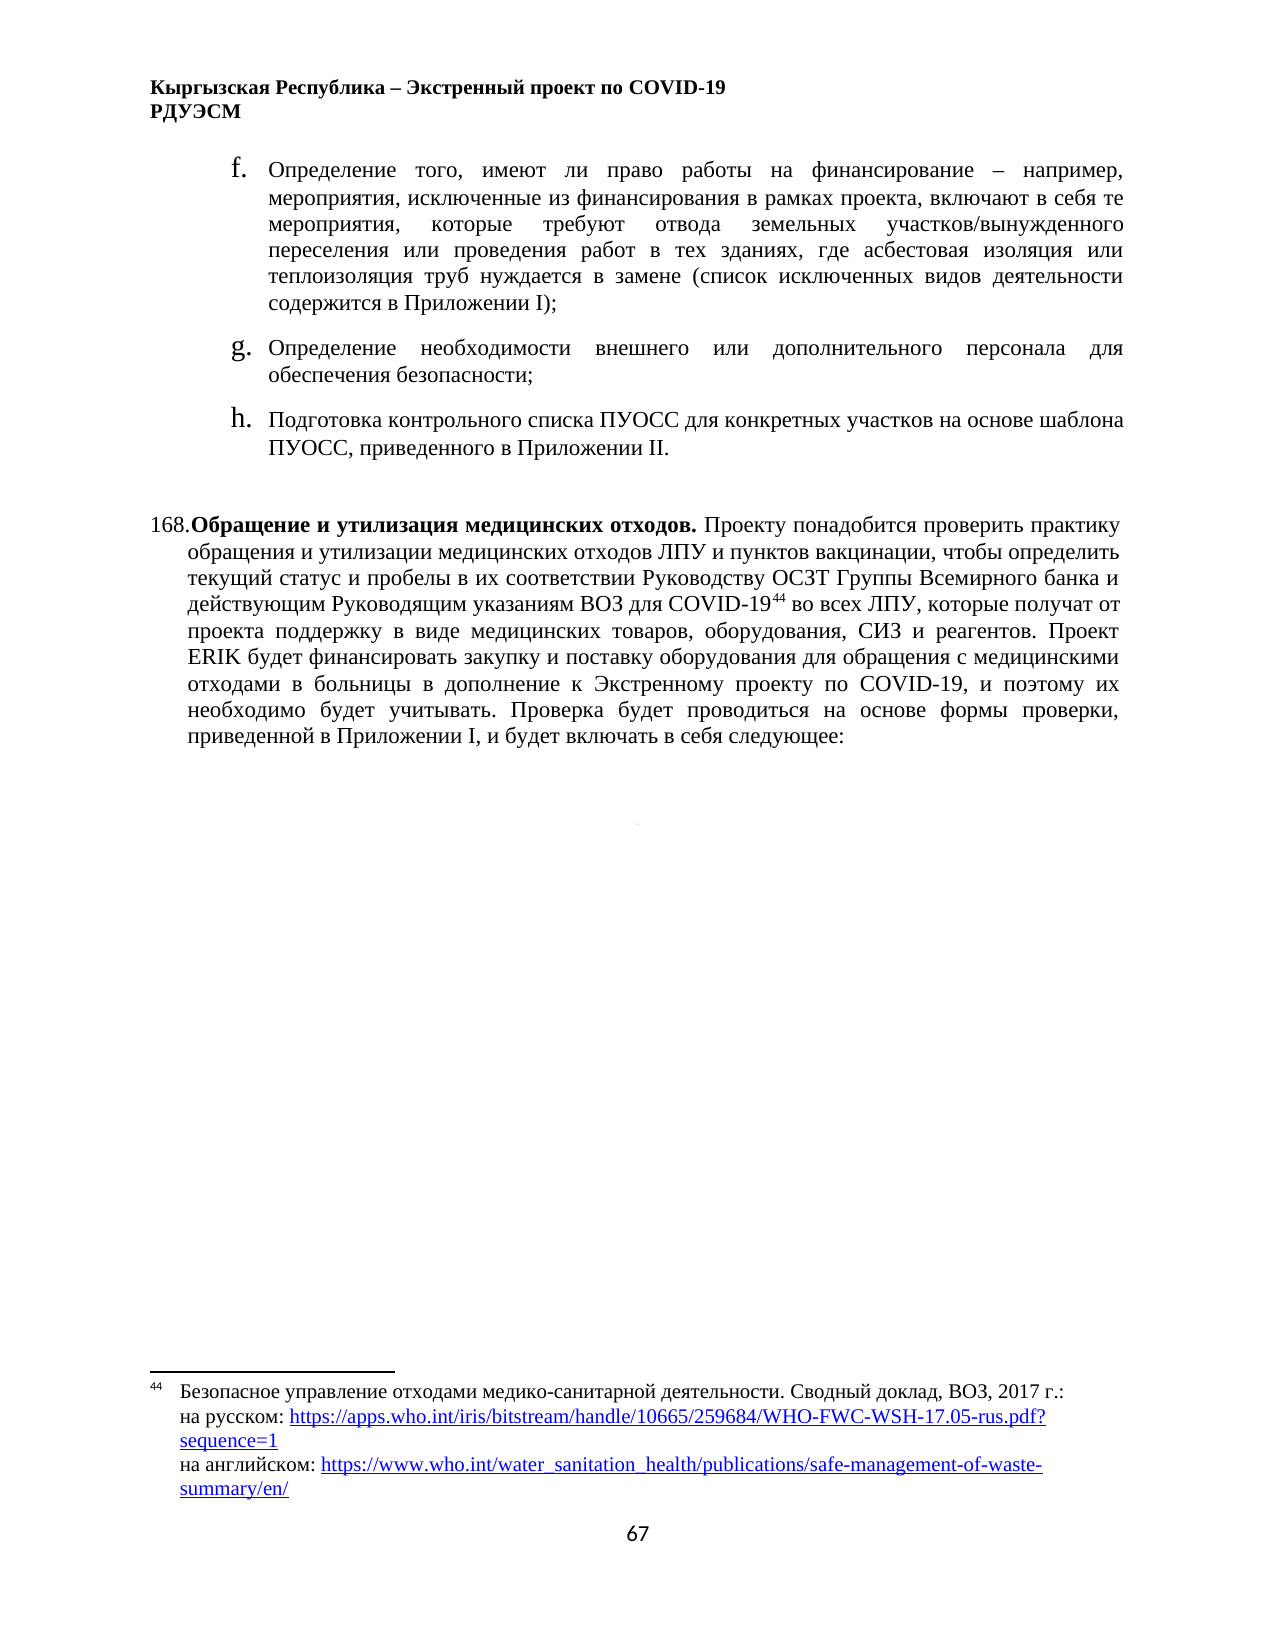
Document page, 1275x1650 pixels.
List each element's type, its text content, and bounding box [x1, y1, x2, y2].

list Определение необходимости внешнего или дополнительного персонала для обеспечения безопасности; [231, 328, 1125, 388]
list Обращение и утилизация медицинских отходов. Проекту понадобится проверить практику обращения и утилизации медицинских отходов ЛПУ и пунктов вакцинации, чтобы определить текущий статус и пробелы в их соответствии Руководству ОСЗТ Группы Всемирного банка и действующим Руководящим указаниям ВОЗ для COVID-19 во всех ЛПУ, которые получат от проекта поддержку в виде медицинских товаров, оборудования, СИЗ и реагентов. Проект ERIK будет финансировать закупку и поставку оборудования для обращения с медицинскими отходами в больницы в дополнение к Экстренному проекту по COVID-19, и поэтому их необходимо будет учитывать. Проверка будет проводиться на основе формы проверки, приведенной в Приложении I, и будет включать в себя следующее: [150, 511, 1121, 749]
list Подготовка контрольного списка ПУОСС для конкретных участков на основе шаблона ПУОСС, приведенного в Приложении II. [231, 400, 1125, 460]
list Определение того, имеют ли право работы на финансирование – например, мероприятия, исключенные из финансирования в рамках проекта, включают в себя те мероприятия, которые требуют отвода земельных участков/вынужденного переселения или проведения работ в тех зданиях, где асбестовая изоляция или теплоизоляция труб нуждается в замене (список исключенных видов деятельности содержится в Приложении I); [231, 150, 1125, 315]
